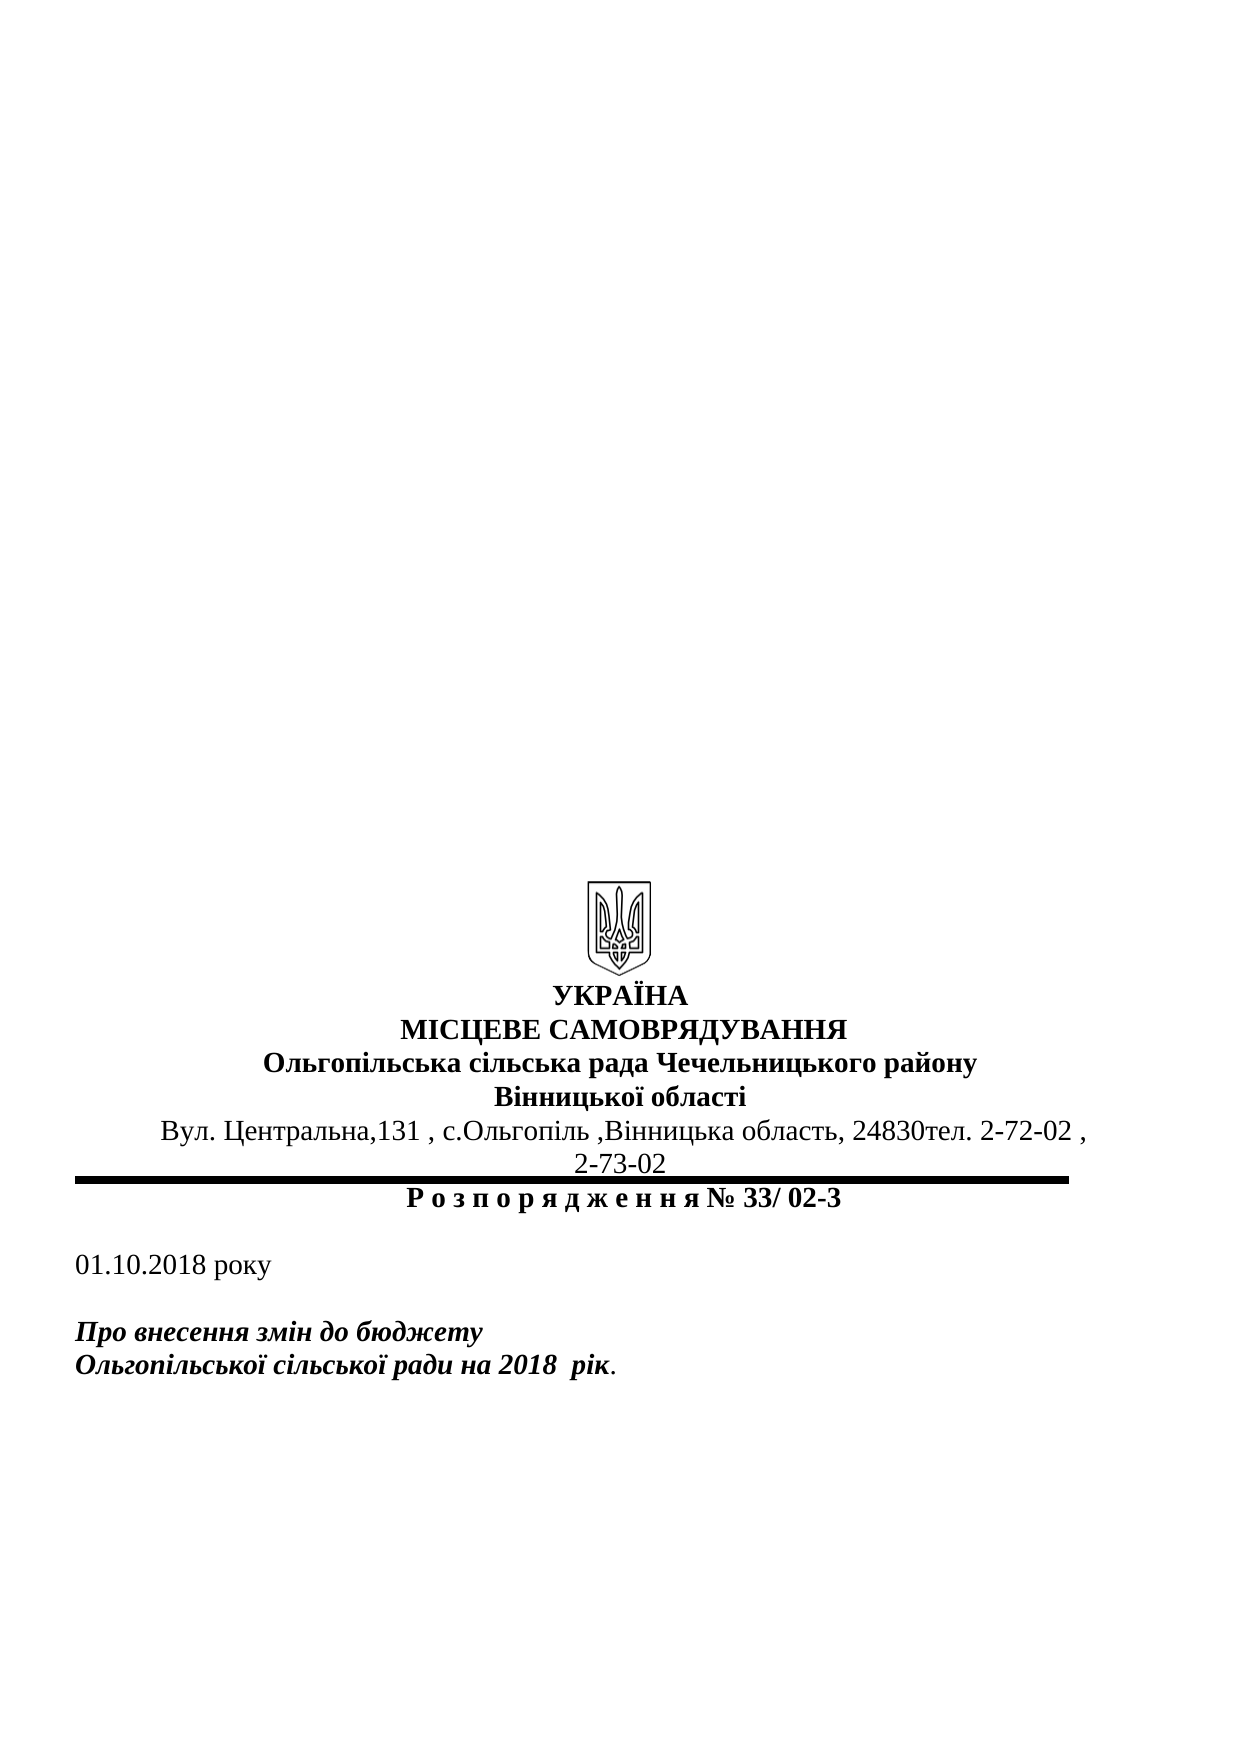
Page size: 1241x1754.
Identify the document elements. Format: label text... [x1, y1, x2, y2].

text Ольгопільської сільської ради на 2018 рік. [75, 1347, 1165, 1381]
text Р о з п о р я д ж е н н я № 33/ 02-3 [75, 1180, 1165, 1213]
text 2-73-02 [75, 1146, 1165, 1180]
text Про внесення змін до бюджету [75, 1314, 1165, 1347]
text 01.10.2018 року [75, 1247, 1165, 1280]
text Вул. Центральна,131 , с.Ольгопіль ,Вінницька область, 24830тел. 2-72-02 , [75, 1113, 1165, 1146]
text Ольгопільська сільська рада Чечельницького району [75, 1046, 1165, 1079]
text УКРАЇНА [75, 978, 1165, 1012]
text Вінницької області [75, 1079, 1165, 1113]
text МІСЦЕВЕ САМОВРЯДУВАННЯ [75, 1012, 1165, 1046]
